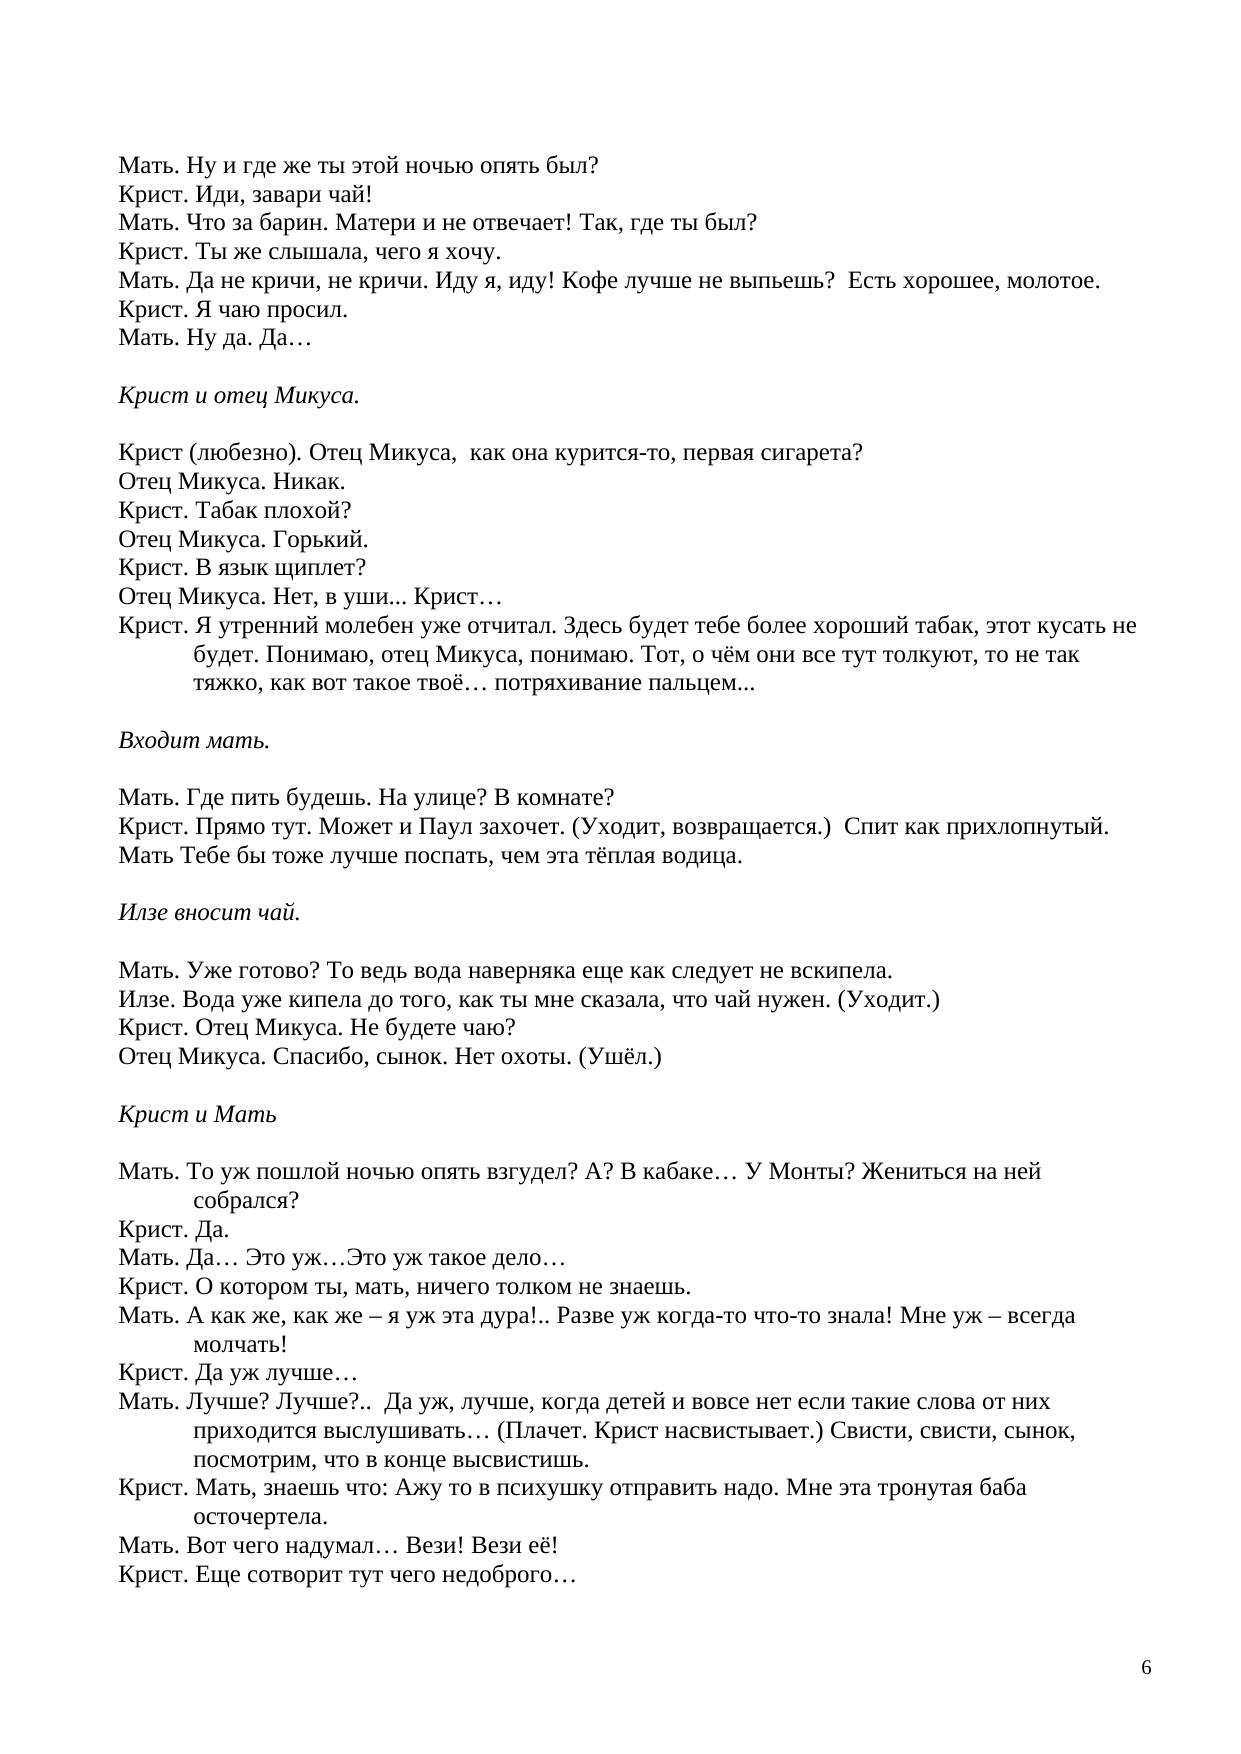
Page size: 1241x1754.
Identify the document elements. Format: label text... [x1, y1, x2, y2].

text Крист. В язык щиплет? [118, 552, 1149, 581]
text Отец Микуса. Горький. [118, 524, 1149, 552]
text Крист. Еще сотворит тут чего недоброго… [118, 1559, 1149, 1587]
text Отец Микуса. Нет, в уши... Крист… [118, 581, 1149, 610]
text Крист. Мать, знаешь что: Ажу то в психушку отправить надо. Мне эта тронутая баба осточертела. [118, 1472, 1149, 1530]
text Мать. Вот чего надумал… Вези! Вези её! [118, 1530, 1149, 1559]
text Мать. А как же, как же – я уж эта дура!.. Разве уж когда-то что-то знала! Мне уж – всегда молчать! [118, 1300, 1149, 1357]
text Крист и отец Микуса. [118, 380, 1149, 409]
text Мать. Ну да. Да… [118, 322, 1149, 351]
text Крист. Табак плохой? [118, 495, 1149, 524]
text Отец Микуса. Никак. [118, 466, 1149, 495]
text Крист. О котором ты, мать, ничего толком не знаешь. [118, 1271, 1149, 1300]
text Крист. Иди, завари чай! [118, 179, 1149, 207]
text Мать. Лучше? Лучше?.. Да уж, лучше, когда детей и вовсе нет если такие слова от них приходится выслушивать… (Плачет. Крист насвистывает.) Свисти, свисти, сынок, посмотрим, что в конце высвистишь. [118, 1386, 1149, 1472]
text Мать. Уже готово? То ведь вода наверняка еще как следует не вскипела. [118, 955, 1149, 984]
text Крист (любезно). Отец Микуса, как она курится-то, первая сигарета? [118, 437, 1149, 466]
text Илзе. Вода уже кипела до того, как ты мне сказала, что чай нужен. (Уходит.) [118, 984, 1149, 1012]
text Мать. Да не кричи, не кричи. Иду я, иду! Кофе лучше не выпьешь? Есть хорошее, молотое. [118, 265, 1149, 294]
text Крист. Да уж лучше… [118, 1357, 1149, 1386]
text Крист. Отец Микуса. Не будете чаю? [118, 1012, 1149, 1041]
text Мать. Да… Это уж…Это уж такое дело… [118, 1242, 1149, 1271]
text Крист. Прямо тут. Может и Паул захочет. (Уходит, возвращается.) Спит как прихлопнутый. [118, 811, 1149, 840]
text Мать. Где пить будешь. На улице? В комнате? [118, 782, 1149, 811]
text Отец Микуса. Спасибо, сынок. Нет охоты. (Ушёл.) [118, 1041, 1149, 1070]
text Мать Тебе бы тоже лучше поспать, чем эта тёплая водица. [118, 840, 1149, 869]
text Крист. Я чаю просил. [118, 294, 1149, 322]
text Крист. Да. [118, 1214, 1149, 1242]
text Входит мать. [118, 725, 1149, 754]
text Илзе вносит чай. [118, 897, 1149, 926]
text Крист. Я утренний молебен уже отчитал. Здесь будет тебе более хороший табак, этот кусать не будет. Понимаю, отец Микуса, понимаю. Тот, о чём они все тут толкуют, то не так тяжко, как вот такое твоё… потряхивание пальцем... [118, 610, 1149, 696]
text Мать. Ну и где же ты этой ночью опять был? [118, 150, 1149, 179]
text Мать. Что за барин. Матери и не отвечает! Так, где ты был? [118, 207, 1149, 236]
text Мать. То уж пошлой ночью опять взгудел? А? В кабаке… У Монты? Жениться на ней собрался? [118, 1156, 1149, 1214]
text Крист и Мать [118, 1099, 1149, 1127]
text Крист. Ты же слышала, чего я хочу. [118, 236, 1149, 265]
